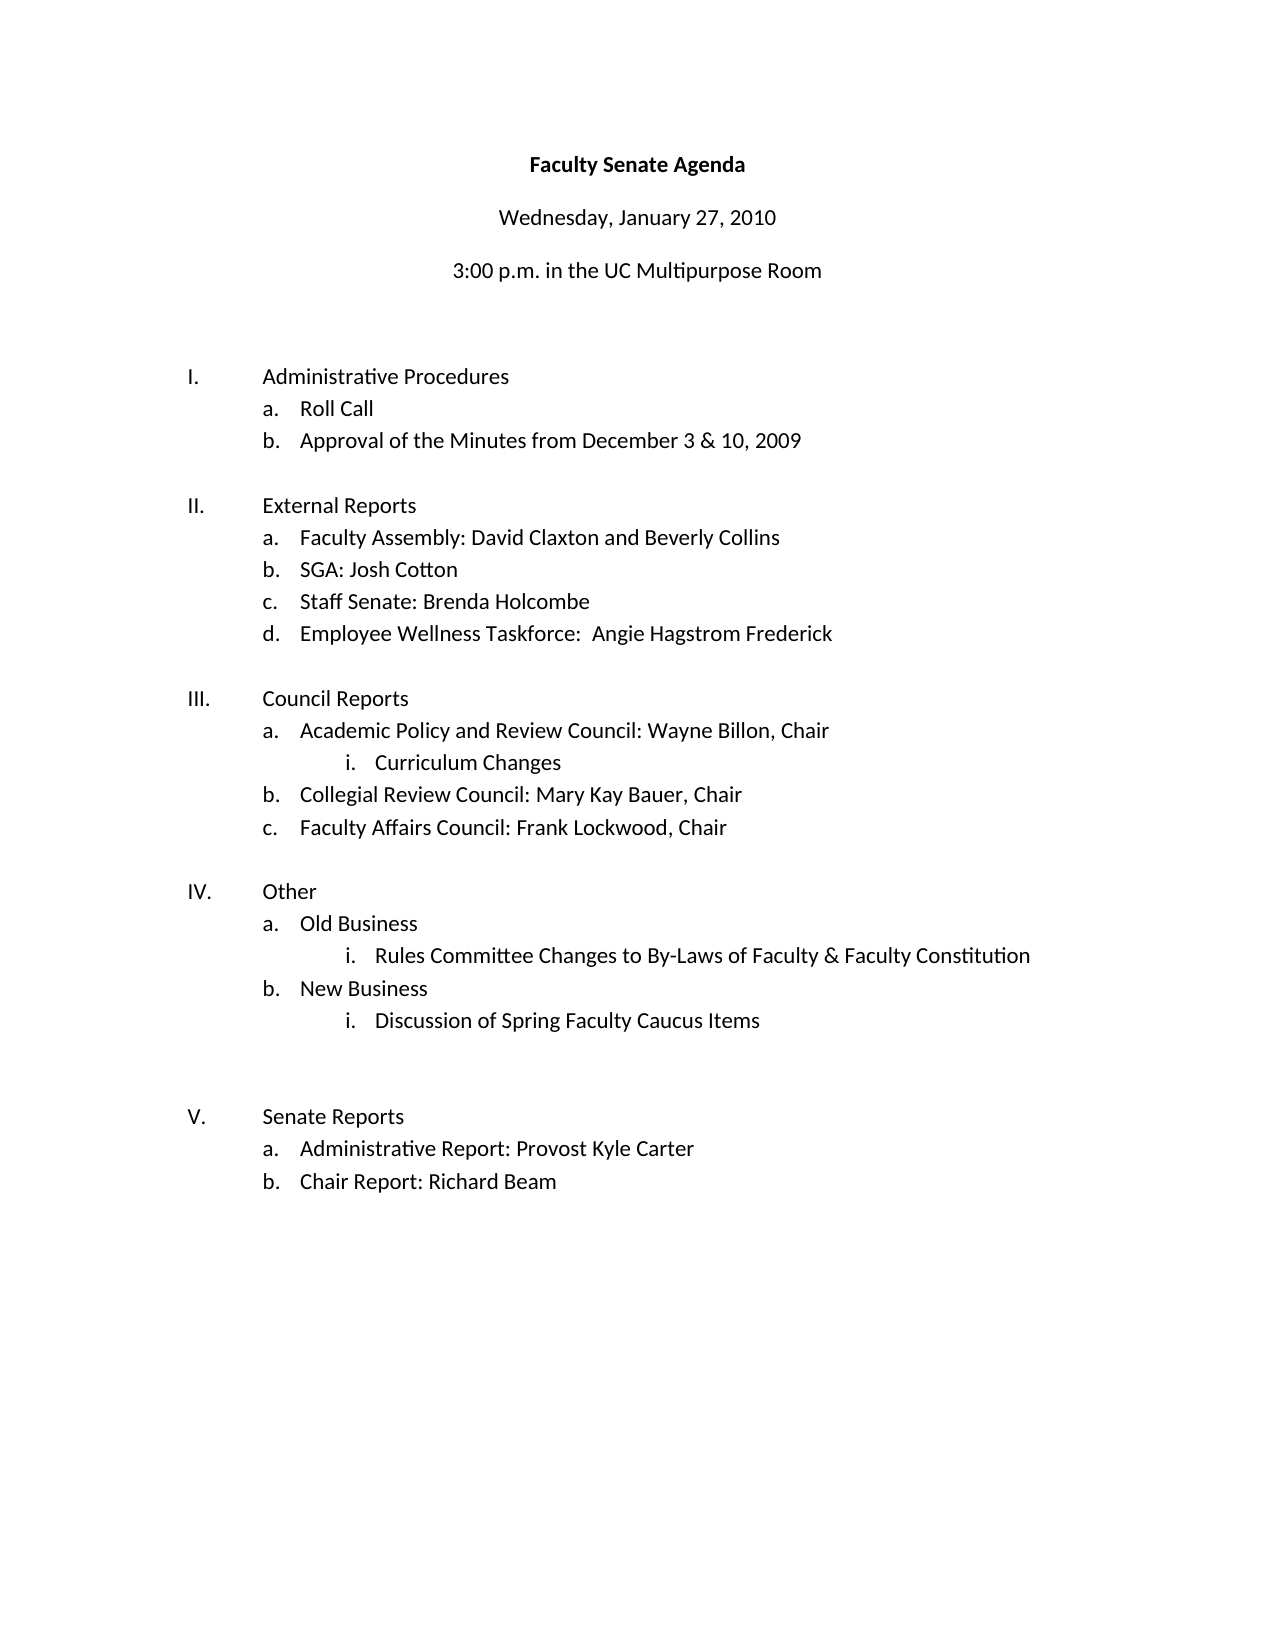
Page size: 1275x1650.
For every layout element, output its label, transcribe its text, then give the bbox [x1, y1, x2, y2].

list Faculty Assembly: David Claxton and Beverly Collins [262, 523, 1125, 551]
list New Business [262, 974, 1125, 1002]
list Old Business [262, 909, 1125, 937]
list Administrative Procedures [187, 362, 1125, 390]
list Council Reports [187, 684, 1125, 712]
text Faculty Senate Agenda [150, 150, 1125, 178]
list Chair Report: Richard Beam [262, 1167, 1125, 1195]
list Faculty Affairs Council: Frank Lockwood, Chair [262, 813, 1125, 841]
list Approval of the Minutes from December 3 & 10, 2009 [262, 426, 1125, 454]
list Other [187, 877, 1125, 905]
list Senate Reports [187, 1102, 1125, 1130]
text Wednesday, January 27, 2010 [150, 203, 1125, 231]
list SGA: Josh Cotton [262, 555, 1125, 583]
list Administrative Report: Provost Kyle Carter [262, 1134, 1125, 1163]
list Roll Call [262, 394, 1125, 422]
text 3:00 p.m. in the UC Multipurpose Room [150, 256, 1125, 284]
list External Reports [187, 491, 1125, 519]
list Employee Wellness Taskforce: Angie Hagstrom Frederick [262, 619, 1125, 648]
list Rules Committee Changes to By-Laws of Faculty & Faculty Constitution [356, 941, 1125, 969]
list Discussion of Spring Faculty Caucus Items [356, 1006, 1125, 1034]
list Academic Policy and Review Council: Wayne Billon, Chair [262, 716, 1125, 744]
list Curriculum Changes [356, 748, 1125, 776]
list Collegial Review Council: Mary Kay Bauer, Chair [262, 781, 1125, 808]
list Staff Senate: Brenda Holcombe [262, 587, 1125, 615]
